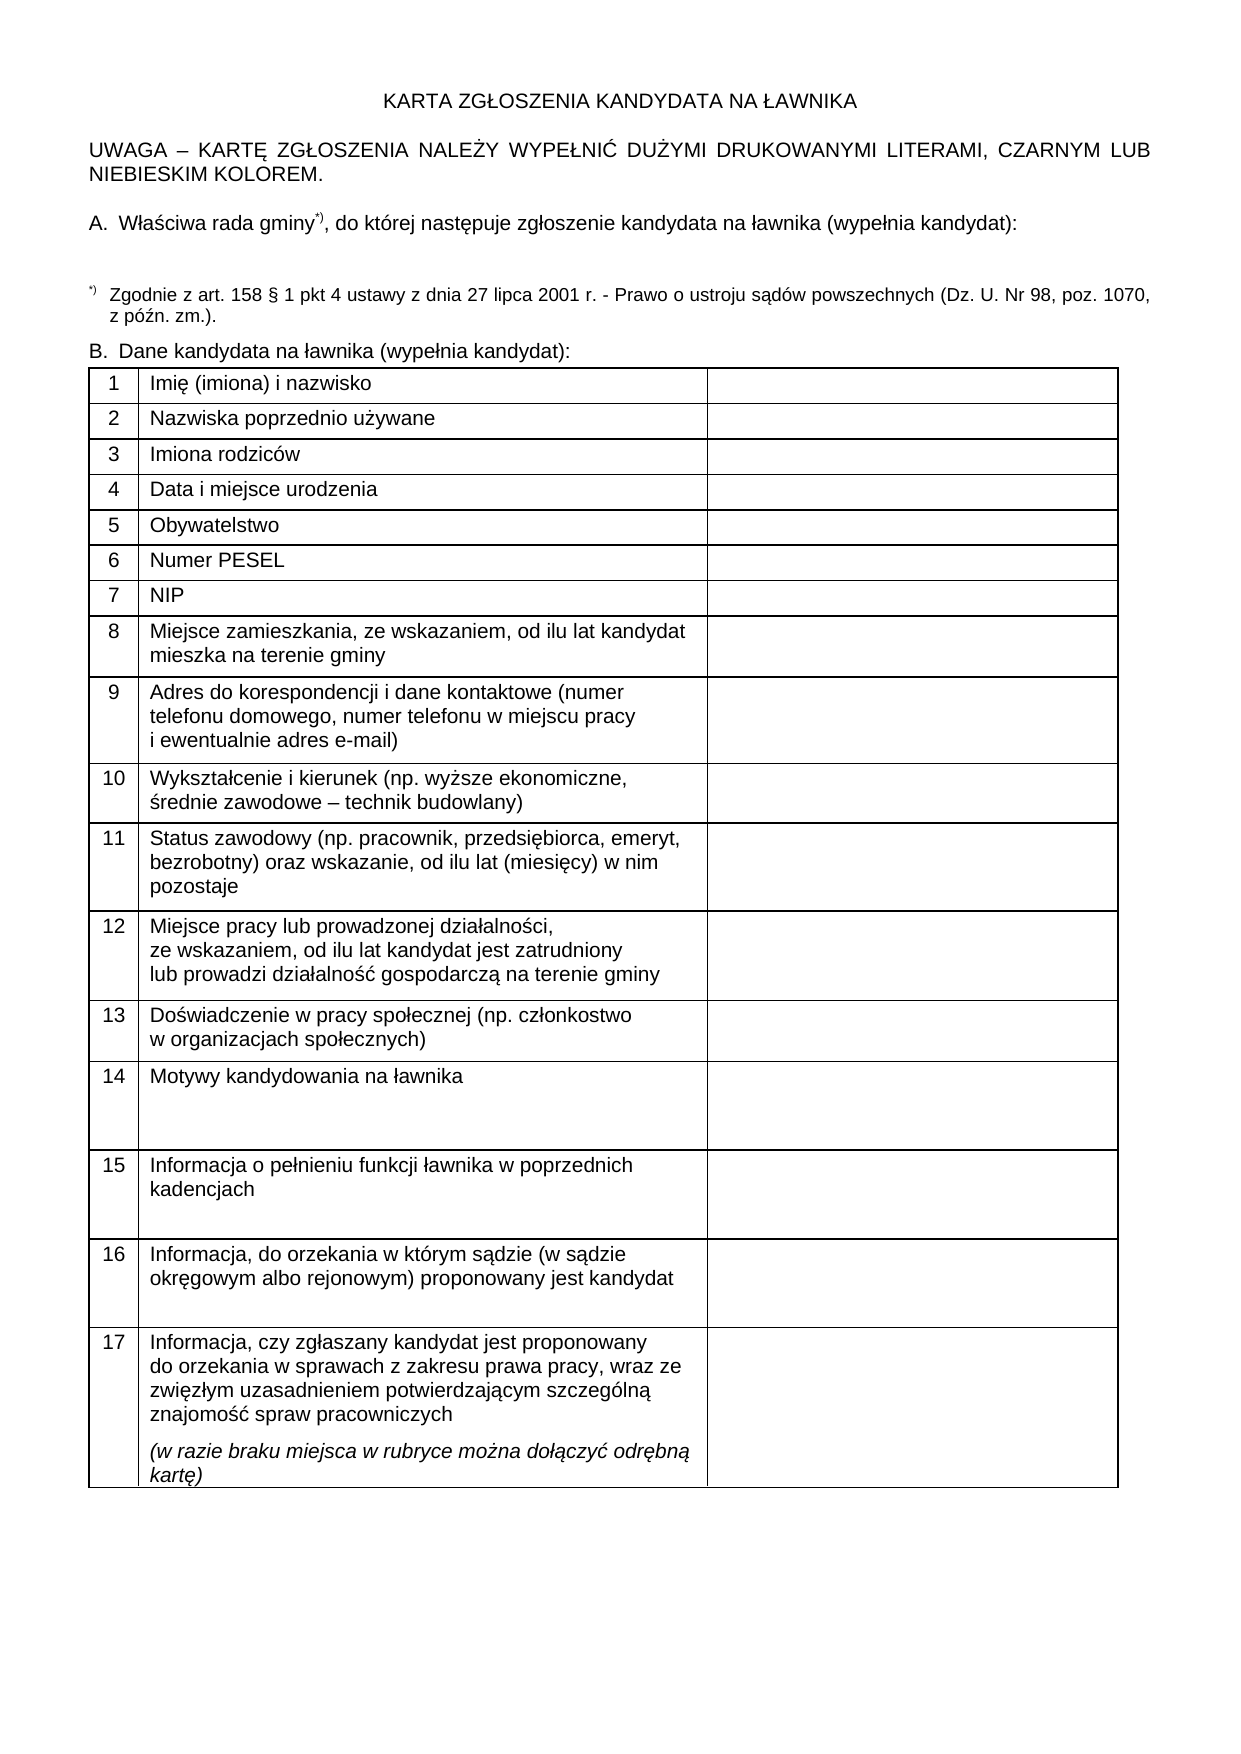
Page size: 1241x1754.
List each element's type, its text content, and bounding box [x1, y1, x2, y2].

table_cell 5 [90, 511, 138, 544]
table_cell 14 [90, 1062, 138, 1149]
text *) Zgodnie z art. 158 § 1 pkt 4 ustawy z dnia 27 lipca 2001 r. - Prawo o ustroju sądów powszechnych (Dz. U. Nr 98, poz. 1070, z późn. zm.). [89, 283, 1152, 327]
table_cell Wykształcenie i kierunek (np. wyższe ekonomiczne, średnie zawodowe – technik budowlany) [139, 764, 707, 822]
table_cell 10 [90, 764, 138, 822]
table_cell 8 [90, 617, 138, 676]
table_cell Informacja, do orzekania w którym sądzie (w sądzie okręgowym albo rejonowym) proponowany jest kandydat [139, 1240, 707, 1326]
table_cell Informacja o pełnieniu funkcji ławnika w poprzednich kadencjach [139, 1151, 707, 1238]
table_cell [708, 617, 1117, 676]
text B. Dane kandydata na ławnika (wypełnia kandydat): [89, 339, 1152, 363]
text UWAGA – KARTĘ ZGŁOSZENIA NALEŻY WYPEŁNIĆ DUŻYMI DRUKOWANYMI LITERAMI, CZARNYM LUB NIEBIESKIM KOLOREM. [89, 138, 1152, 186]
table_cell Obywatelstwo [139, 511, 707, 544]
table_cell 2 [90, 404, 138, 438]
table_cell [708, 475, 1117, 509]
table_cell [708, 546, 1117, 580]
table_cell 7 [90, 581, 138, 615]
table_cell 4 [90, 475, 138, 509]
table_cell 6 [90, 546, 138, 580]
table_cell 12 [90, 912, 138, 999]
table_cell Adres do korespondencji i dane kontaktowe (numer telefonu domowego, numer telefonu w miejscu pracy i ewentualnie adres e-mail) [139, 678, 707, 763]
text A. Właściwa rada gminy*), do której następuje zgłoszenie kandydata na ławnika (wypełnia kandydat): [89, 211, 1152, 234]
table_cell Status zawodowy (np. pracownik, przedsiębiorca, emeryt, bezrobotny) oraz wskazanie, od ilu lat (miesięcy) w nim pozostaje [139, 824, 707, 910]
table_cell Miejsce pracy lub prowadzonej działalności, ze wskazaniem, od ilu lat kandydat jest zatrudniony lub prowadzi działalność gospodarczą na terenie gminy [139, 912, 707, 999]
table_cell [708, 404, 1117, 438]
table_cell [708, 1240, 1117, 1326]
table_cell Informacja, czy zgłaszany kandydat jest proponowany do orzekania w sprawach z zakresu prawa pracy, wraz ze zwięzłym uzasadnieniem potwierdzającym szczególną znajomość spraw pracowniczych (w razie braku miejsca w rubryce można dołączyć odrębną kartę) [139, 1328, 707, 1486]
table_cell [708, 824, 1117, 910]
table_cell Miejsce zamieszkania, ze wskazaniem, od ilu lat kandydat mieszka na terenie gminy [139, 617, 707, 676]
table_header [708, 369, 1117, 403]
table_cell Motywy kandydowania na ławnika [139, 1062, 707, 1149]
table_cell Numer PESEL [139, 546, 707, 580]
table_cell 3 [90, 440, 138, 473]
table_cell [708, 581, 1117, 615]
table_cell 11 [90, 824, 138, 910]
table_cell [708, 912, 1117, 999]
text KARTA ZGŁOSZENIA KANDYDATA NA ŁAWNIKA [89, 89, 1152, 113]
table_cell Doświadczenie w pracy społecznej (np. członkostwo w organizacjach społecznych) [139, 1001, 707, 1061]
table_header 1 [90, 369, 138, 403]
table_cell [708, 764, 1117, 822]
table_cell 13 [90, 1001, 138, 1061]
table_cell [708, 440, 1117, 473]
table_cell [708, 1062, 1117, 1149]
table_cell NIP [139, 581, 707, 615]
table_cell 9 [90, 678, 138, 763]
table_cell [708, 678, 1117, 763]
table_cell Imiona rodziców [139, 440, 707, 473]
table_cell [708, 1001, 1117, 1061]
table_cell Nazwiska poprzednio używane [139, 404, 707, 438]
table_cell [708, 1151, 1117, 1238]
table_cell Data i miejsce urodzenia [139, 475, 707, 509]
table_header Imię (imiona) i nazwisko [139, 369, 707, 403]
table_cell [708, 511, 1117, 544]
table_cell [708, 1328, 1117, 1486]
table_cell 16 [90, 1240, 138, 1326]
table_cell 15 [90, 1151, 138, 1238]
table_cell 17 [90, 1328, 138, 1486]
